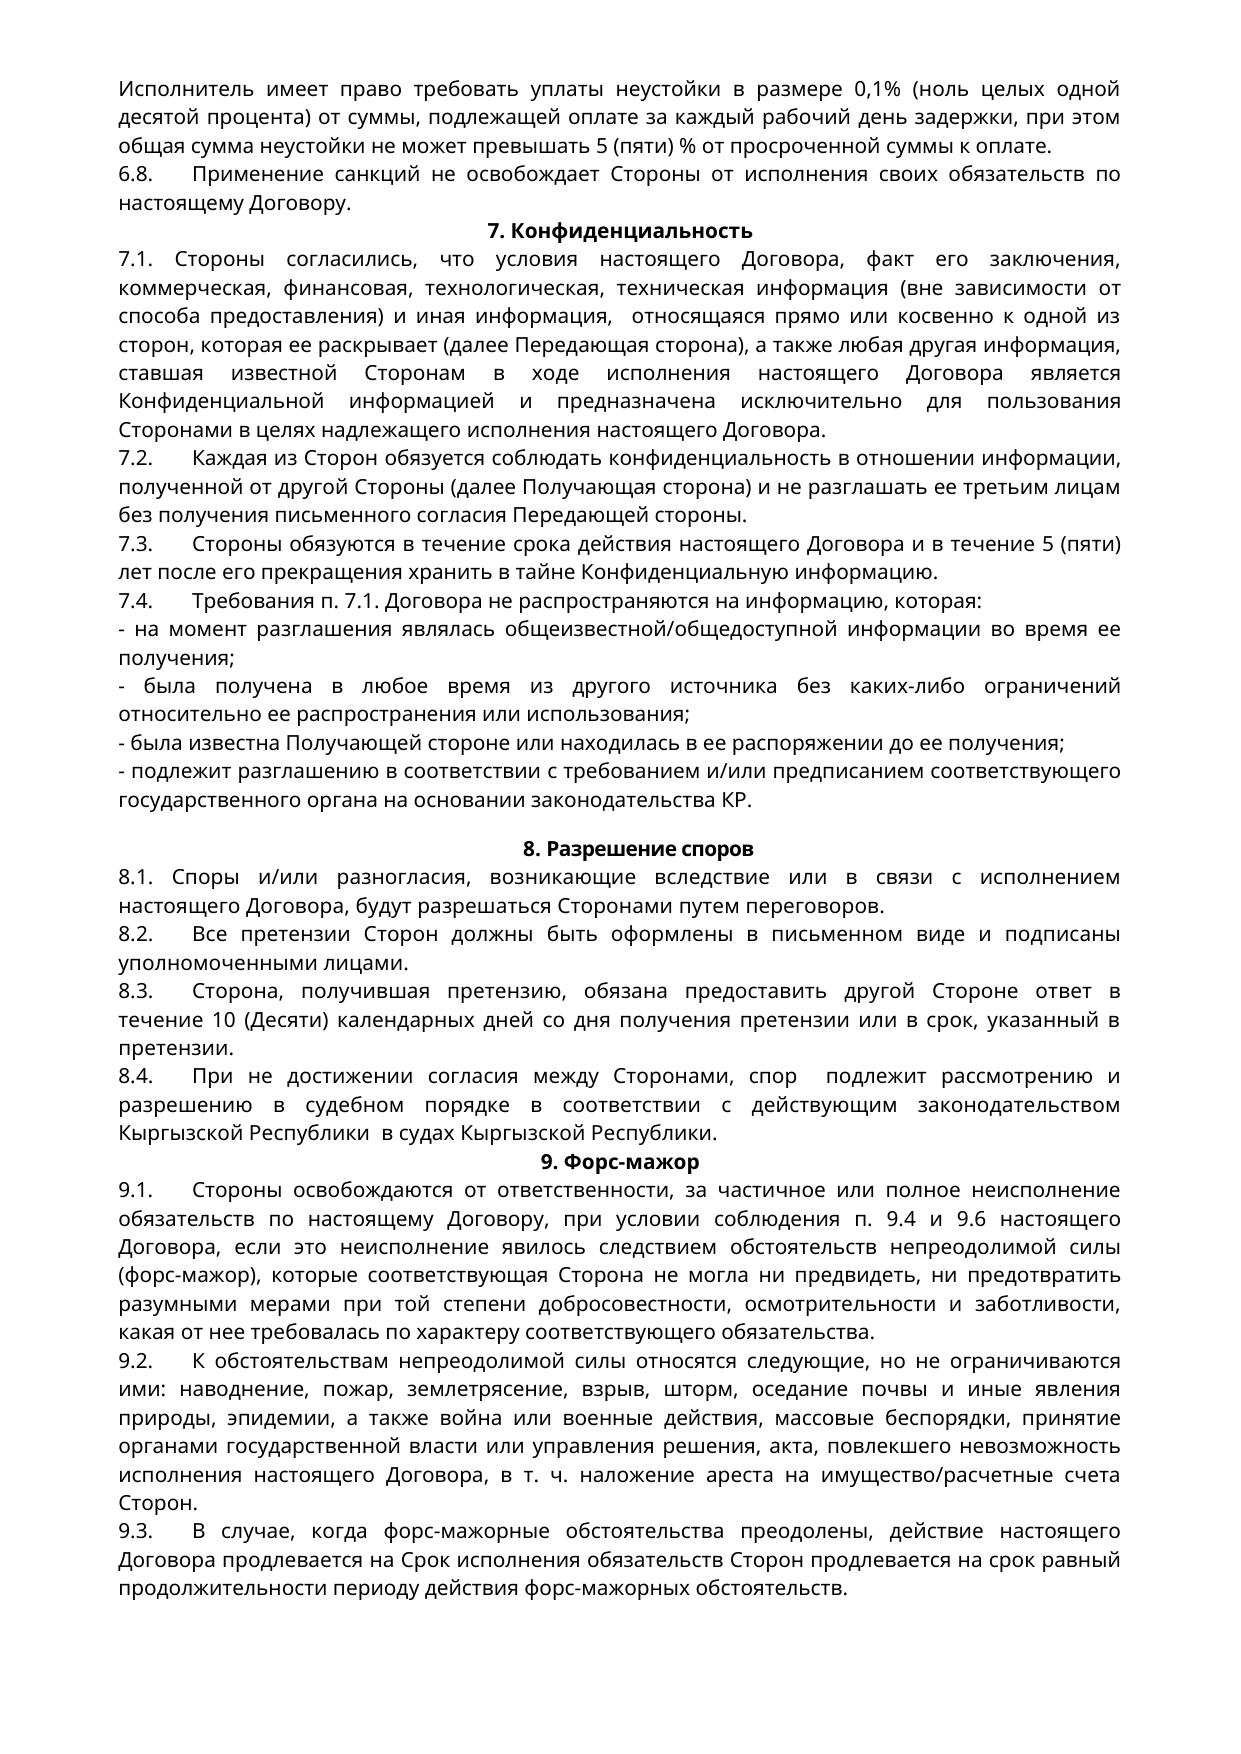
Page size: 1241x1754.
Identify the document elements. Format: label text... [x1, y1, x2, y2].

list 8.1. Споры и/или разногласия, возникающие вследствие или в связи с исполнением настоящего Договора, будут разрешаться Сторонами путем переговоров. [118, 862, 1122, 919]
list 8. Разрешение споров [156, 834, 1122, 862]
text 9. Форс-мажор [118, 1147, 1122, 1175]
text 9.1. Стороны освобождаются от ответственности, за частичное или полное неисполнение обязательств по настоящему Договору, при условии соблюдения п. 9.4 и 9.6 настоящего Договора, если это неисполнение явилось следствием обстоятельств непреодолимой силы (форс-мажор), которые соответствующая Сторона не могла ни предвидеть, ни предотвратить разумными мерами при той степени добросовестности, осмотрительности и заботливости, какая от нее требовалась по характеру соответствующего обязательства. [118, 1175, 1122, 1346]
text - была получена в любое время из другого источника без каких-либо ограничений относительно ее распространения или использования; [118, 671, 1122, 728]
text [118, 74, 1122, 159]
text - подлежит разглашению в соответствии с требованием и/или предписанием соответствующего государственного органа на основании законодательства КР. [118, 756, 1122, 813]
list 8.3. Сторона, получившая претензию, обязана предоставить другой Стороне ответ в течение 10 (Десяти) календарных дней со дня получения претензии или в срок, указанный в претензии. [118, 976, 1122, 1062]
text 7.3. Стороны обязуются в течение срока действия настоящего Договора и в течение 5 (пяти) лет после его прекращения хранить в тайне Конфиденциальную информацию. [118, 529, 1122, 586]
text 6.8. Применение санкций не освобождает Стороны от исполнения своих обязательств по настоящему Договору. [118, 159, 1122, 216]
list 8.2. Все претензии Сторон должны быть оформлены в письменном виде и подписаны уполномоченными лицами. [118, 919, 1122, 976]
text 9.3. В случае, когда форс-мажорные обстоятельства преодолены, действие настоящего Договора продлевается на Срок исполнения обязательств Сторон продлевается на срок равный продолжительности периоду действия форс-мажорных обстоятельств. [118, 1517, 1122, 1602]
text - на момент разглашения являлась общеизвестной/общедоступной информации во время ее получения; [118, 614, 1122, 671]
text 7.2. Каждая из Сторон обязуется соблюдать конфиденциальность в отношении информации, полученной от другой Стороны (далее Получающая сторона) и не разглашать ее третьим лицам без получения письменного согласия Передающей стороны. [118, 443, 1122, 529]
list 8.4. При не достижении согласия между Сторонами, спор подлежит рассмотрению и разрешению в судебном порядке в соответствии с действующим законодательством Кыргызской Республики в судах Кыргызской Республики. [118, 1062, 1122, 1147]
text - была известна Получающей стороне или находилась в ее распоряжении до ее получения; [118, 728, 1122, 756]
text 9.2. К обстоятельствам непреодолимой силы относятся следующие, но не ограничиваются ими: наводнение, пожар, землетрясение, взрыв, шторм, оседание почвы и иные явления природы, эпидемии, а также война или военные действия, массовые беспорядки, принятие органами государственной власти или управления решения, акта, повлекшего невозможность исполнения настоящего Договора, в т. ч. наложение ареста на имущество/расчетные счета Сторон. [118, 1346, 1122, 1517]
text 7.4. Требования п. 7.1. Договора не распространяются на информацию, которая: [118, 586, 1122, 614]
text 7.1. Стороны согласились, что условия настоящего Договора, факт его заключения, коммерческая, финансовая, технологическая, техническая информация (вне зависимости от способа предоставления) и иная информация, относящаяся прямо или косвенно к одной из сторон, которая ее раскрывает (далее Передающая сторона), а также любая другая информация, ставшая известной Сторонам в ходе исполнения настоящего Договора является Конфиденциальной информацией и предназначена исключительно для пользования Сторонами в целях надлежащего исполнения настоящего Договора. [118, 244, 1122, 443]
text 7. Конфиденциальность [118, 216, 1122, 244]
